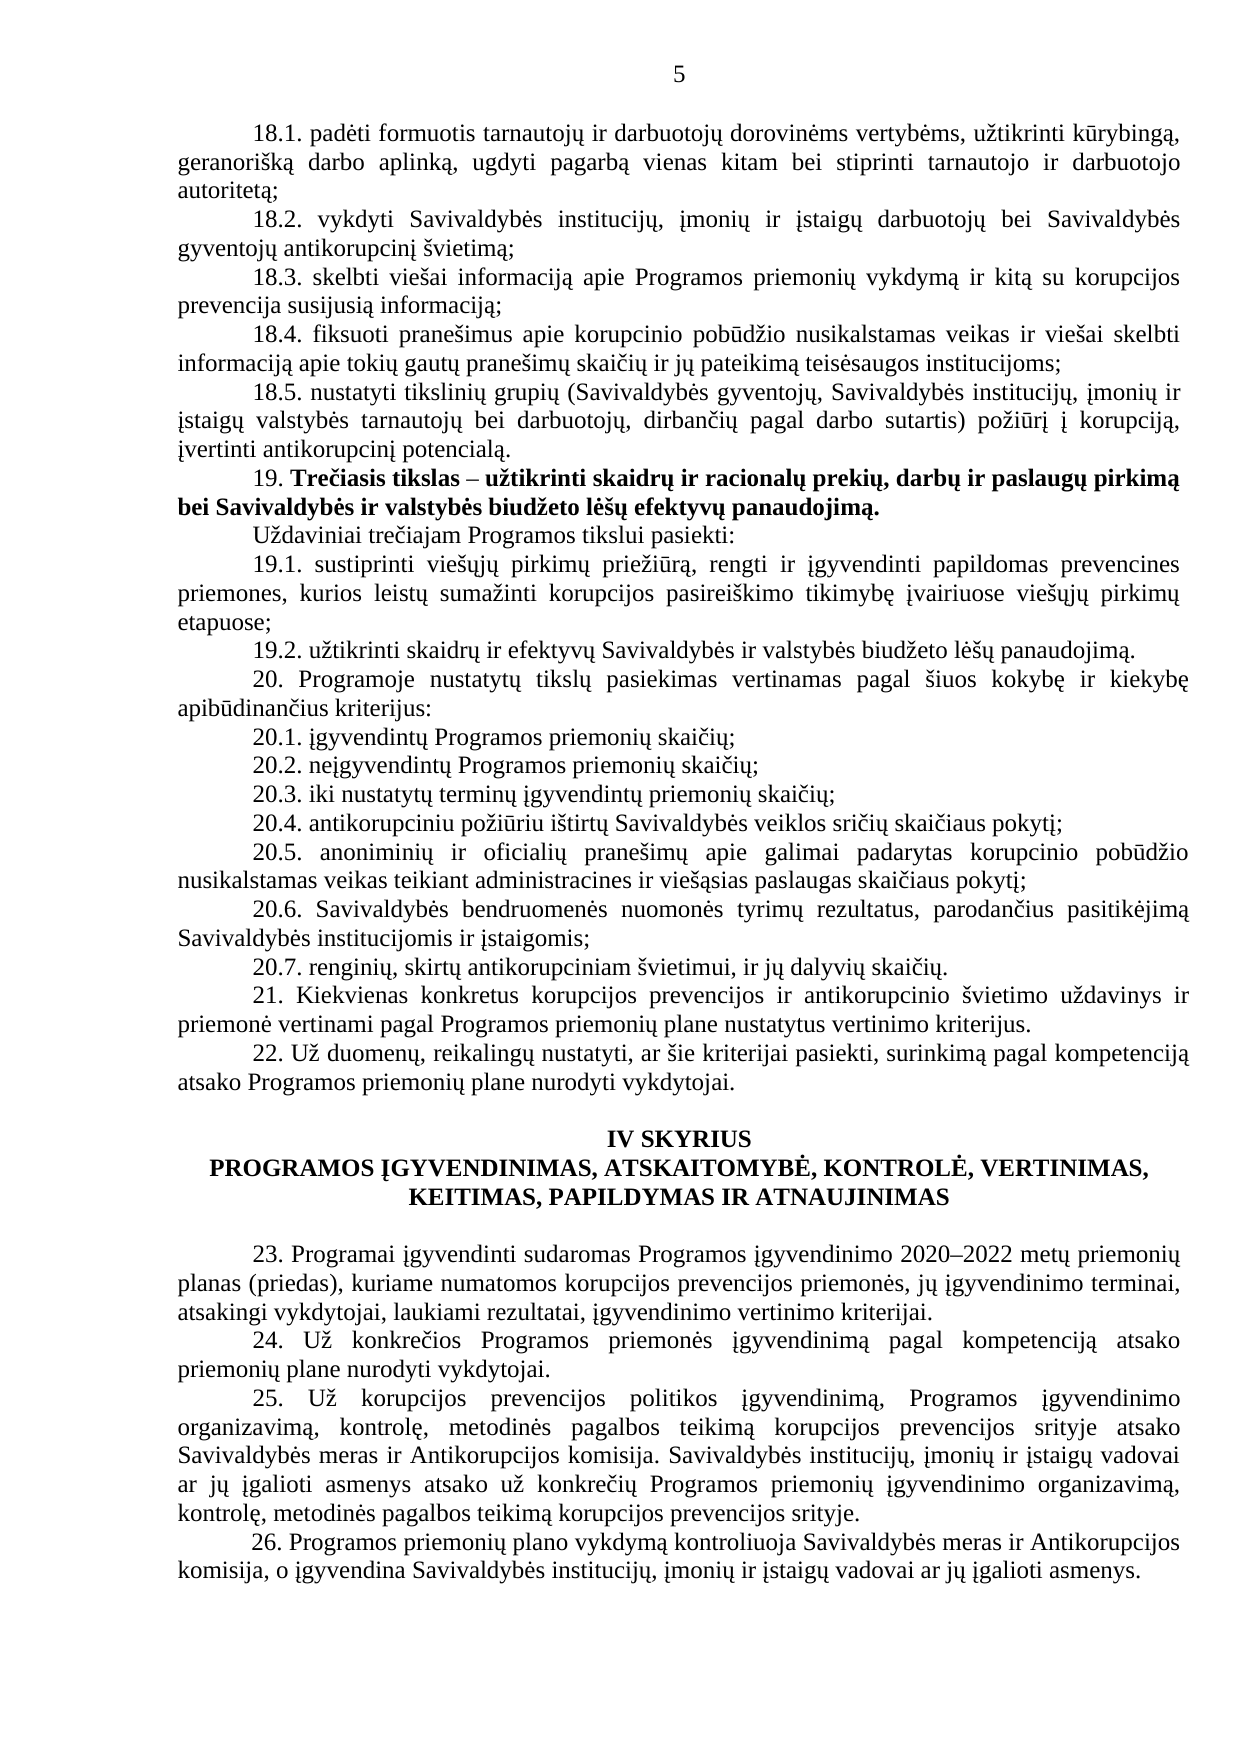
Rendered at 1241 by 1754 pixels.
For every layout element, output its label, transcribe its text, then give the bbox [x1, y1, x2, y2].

text 23. Programai įgyvendinti sudaromas Programos įgyvendinimo 2020–2022 metų priemonių planas (priedas), kuriame numatomos korupcijos prevencijos priemonės, jų įgyvendinimo terminai, atsakingi vykdytojai, laukiami rezultatai, įgyvendinimo vertinimo kriterijai. [177, 1239, 1181, 1326]
text 20.1. įgyvendintų Programos priemonių skaičių; [177, 722, 1189, 751]
text 20.7. renginių, skirtų antikorupciniam švietimui, ir jų dalyvių skaičių. [177, 952, 1189, 981]
text 18.5. nustatyti tikslinių grupių (Savivaldybės gyventojų, Savivaldybės institucijų, įmonių ir įstaigų valstybės tarnautojų bei darbuotojų, dirbančių pagal darbo sutartis) požiūrį į korupciją, įvertinti antikorupcinį potencialą. [177, 377, 1181, 463]
text 18.1. padėti formuotis tarnautojų ir darbuotojų dorovinėms vertybėms, užtikrinti kūrybingą, geranorišką darbo aplinką, ugdyti pagarbą vienas kitam bei stiprinti tarnautojo ir darbuotojo autoritetą; [177, 118, 1181, 204]
text 21. Kiekvienas konkretus korupcijos prevencijos ir antikorupcinio švietimo uždavinys ir priemonė vertinami pagal Programos priemonių plane nustatytus vertinimo kriterijus. [177, 981, 1189, 1038]
text 25. Už korupcijos prevencijos politikos įgyvendinimą, Programos įgyvendinimo organizavimą, kontrolę, metodinės pagalbos teikimą korupcijos prevencijos srityje atsako Savivaldybės meras ir Antikorupcijos komisija. Savivaldybės institucijų, įmonių ir įstaigų vadovai ar jų įgalioti asmenys atsako už konkrečių Programos priemonių įgyvendinimo organizavimą, kontrolę, metodinės pagalbos teikimą korupcijos prevencijos srityje. [177, 1383, 1181, 1527]
text 18.2. vykdyti Savivaldybės institucijų, įmonių ir įstaigų darbuotojų bei Savivaldybės gyventojų antikorupcinį švietimą; [177, 204, 1181, 262]
text Uždaviniai trečiajam Programos tikslui pasiekti: [177, 521, 1181, 549]
text 20.5. anoniminių ir oficialių pranešimų apie galimai padarytas korupcinio pobūdžio nusikalstamas veikas teikiant administracines ir viešąsias paslaugas skaičiaus pokytį; [177, 837, 1189, 894]
text IV SKYRIUS [177, 1124, 1181, 1153]
text 20.2. neįgyvendintų Programos priemonių skaičių; [177, 751, 1189, 779]
text 19. Trečiasis tikslas – užtikrinti skaidrų ir racionalų prekių, darbų ir paslaugų pirkimą bei Savivaldybės ir valstybės biudžeto lėšų efektyvų panaudojimą. [177, 463, 1181, 521]
text 20. Programoje nustatytų tikslų pasiekimas vertinamas pagal šiuos kokybę ir kiekybę apibūdinančius kriterijus: [177, 664, 1189, 722]
text 26. Programos priemonių plano vykdymą kontroliuoja Savivaldybės meras ir Antikorupcijos komisija, o įgyvendina Savivaldybės institucijų, įmonių ir įstaigų vadovai ar jų įgalioti asmenys. [177, 1527, 1181, 1584]
text 19.2. užtikrinti skaidrų ir efektyvų Savivaldybės ir valstybės biudžeto lėšų panaudojimą. [177, 636, 1181, 664]
text 22. Už duomenų, reikalingų nustatyti, ar šie kriterijai pasiekti, surinkimą pagal kompetenciją atsako Programos priemonių plane nurodyti vykdytojai. [177, 1038, 1189, 1096]
text 19.1. sustiprinti viešųjų pirkimų priežiūrą, rengti ir įgyvendinti papildomas prevencines priemones, kurios leistų sumažinti korupcijos pasireiškimo tikimybę įvairiuose viešųjų pirkimų etapuose; [177, 549, 1181, 636]
text 18.3. skelbti viešai informaciją apie Programos priemonių vykdymą ir kitą su korupcijos prevencija susijusią informaciją; [177, 262, 1181, 319]
text 18.4. fiksuoti pranešimus apie korupcinio pobūdžio nusikalstamas veikas ir viešai skelbti informaciją apie tokių gautų pranešimų skaičių ir jų pateikimą teisėsaugos institucijoms; [177, 319, 1181, 377]
text PROGRAMOS ĮGYVENDINIMAS, ATSKAITOMYBĖ, KONTROLĖ, VERTINIMAS, KEITIMAS, PAPILDYMAS IR ATNAUJINIMAS [177, 1153, 1181, 1211]
text 24. Už konkrečios Programos priemonės įgyvendinimą pagal kompetenciją atsako priemonių plane nurodyti vykdytojai. [177, 1326, 1181, 1383]
text 20.4. antikorupciniu požiūriu ištirtų Savivaldybės veiklos sričių skaičiaus pokytį; [177, 808, 1189, 837]
text 20.3. iki nustatytų terminų įgyvendintų priemonių skaičių; [177, 779, 1189, 808]
text 20.6. Savivaldybės bendruomenės nuomonės tyrimų rezultatus, parodančius pasitikėjimą Savivaldybės institucijomis ir įstaigomis; [177, 894, 1189, 952]
